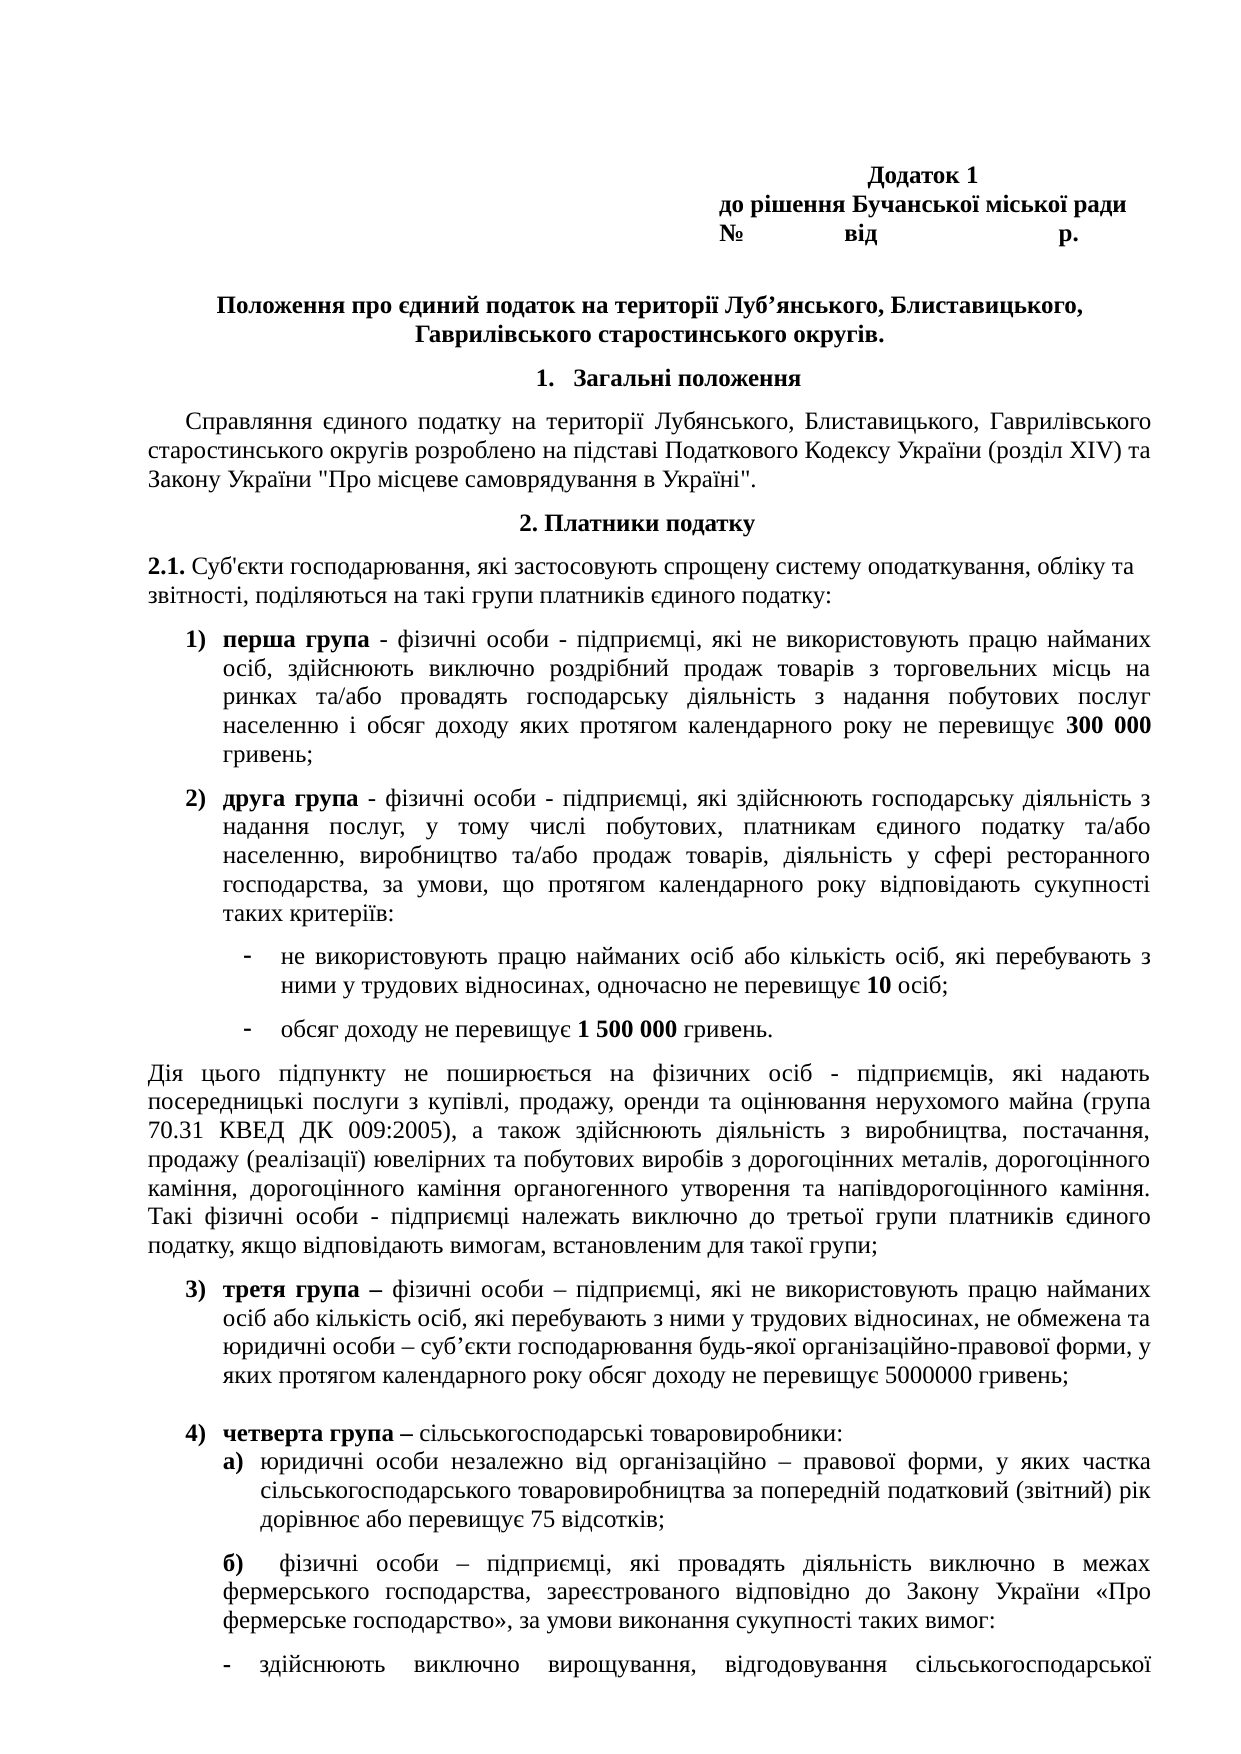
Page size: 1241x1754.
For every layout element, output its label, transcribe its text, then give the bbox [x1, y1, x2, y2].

text Справляння єдиного податку на території Лубянського, Блиставицького, Гаврилівського старостинського округів розроблено на підставі Податкового Кодексу України (розділ ХIV) та Закону України "Про місцеве самоврядування в Україні". [148, 406, 1152, 493]
text 2.1. Суб'єкти господарювання, які застосовують спрощену систему оподаткування, обліку та звітності, поділяються на такі групи платників єдиного податку: [148, 551, 1152, 609]
list друга група - фізичні особи - підприємці, які здійснюють господарську діяльність з надання послуг, у тому числі побутових, платникам єдиного податку та/або населенню, виробництво та/або продаж товарів, діяльність у сфері ресторанного господарства, за умови, що протягом календарного року відповідають сукупності таких критеріїв: [185, 783, 1152, 926]
list четверта група – сільськогосподарські товаровиробники: [185, 1418, 1152, 1446]
list не використовують працю найманих осіб або кількість осіб, які перебувають з ними у трудових відносинах, одночасно не перевищує 10 осіб; [243, 941, 1152, 999]
list третя група – фізичні особи – підприємці, які не використовують працю найманих осіб або кількість осіб, які перебувають з ними у трудових відносинах, не обмежена та юридичні особи – суб’єкти господарювання будь-якої організаційно-правової форми, у яких протягом календарного року обсяг доходу не перевищує 5000000 гривень; [185, 1274, 1152, 1389]
text Дія цього підпункту не поширюється на фізичних осіб - підприємців, які надають посередницькі послуги з купівлі, продажу, оренди та оцінювання нерухомого майна (група 70.31 КВЕД ДК 009:2005), а також здійснюють діяльність з виробництва, постачання, продажу (реалізації) ювелірних та побутових виробів з дорогоцінних металів, дорогоцінного каміння, дорогоцінного каміння органогенного утворення та напівдорогоцінного каміння. Такі фізичні особи - підприємці належать виключно до третьої групи платників єдиного податку, якщо відповідають вимогам, встановленим для такої групи; [148, 1058, 1152, 1259]
text до рішення Бучанської міської ради [694, 189, 1152, 218]
text б) фізичні особи – підприємці, які провадять діяльність виключно в межах фермерського господарства, зареєстрованого відповідно до Закону України «Про фермерське господарство», за умови виконання сукупності таких вимог: [223, 1548, 1152, 1634]
list обсяг доходу не перевищує 1 500 000 гривень. [243, 1014, 1152, 1043]
text Положення про єдиний податок на території Луб’янського, Блиставицького, Гаврилівського старостинського округів. [148, 290, 1152, 348]
list перша група - фізичні особи - підприємці, які не використовують працю найманих осіб, здійснюють виключно роздрібний продаж товарів з торговельних місць на ринках та/або провадять господарську діяльність з надання побутових послуг населенню і обсяг доходу яких протягом календарного року не перевищує 300 000 гривень; [185, 624, 1152, 768]
text 2. Платники податку [73, 508, 1152, 536]
list Загальні положення [185, 363, 1152, 391]
text № від р. [694, 218, 1152, 246]
list юридичні особи незалежно від організаційно – правової форми, у яких частка сільськогосподарського товаровиробництва за попередній податковий (звітний) рік дорівнює або перевищує 75 відсотків; [223, 1446, 1152, 1533]
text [223, 1649, 1152, 1678]
text Додаток 1 [694, 160, 1152, 189]
